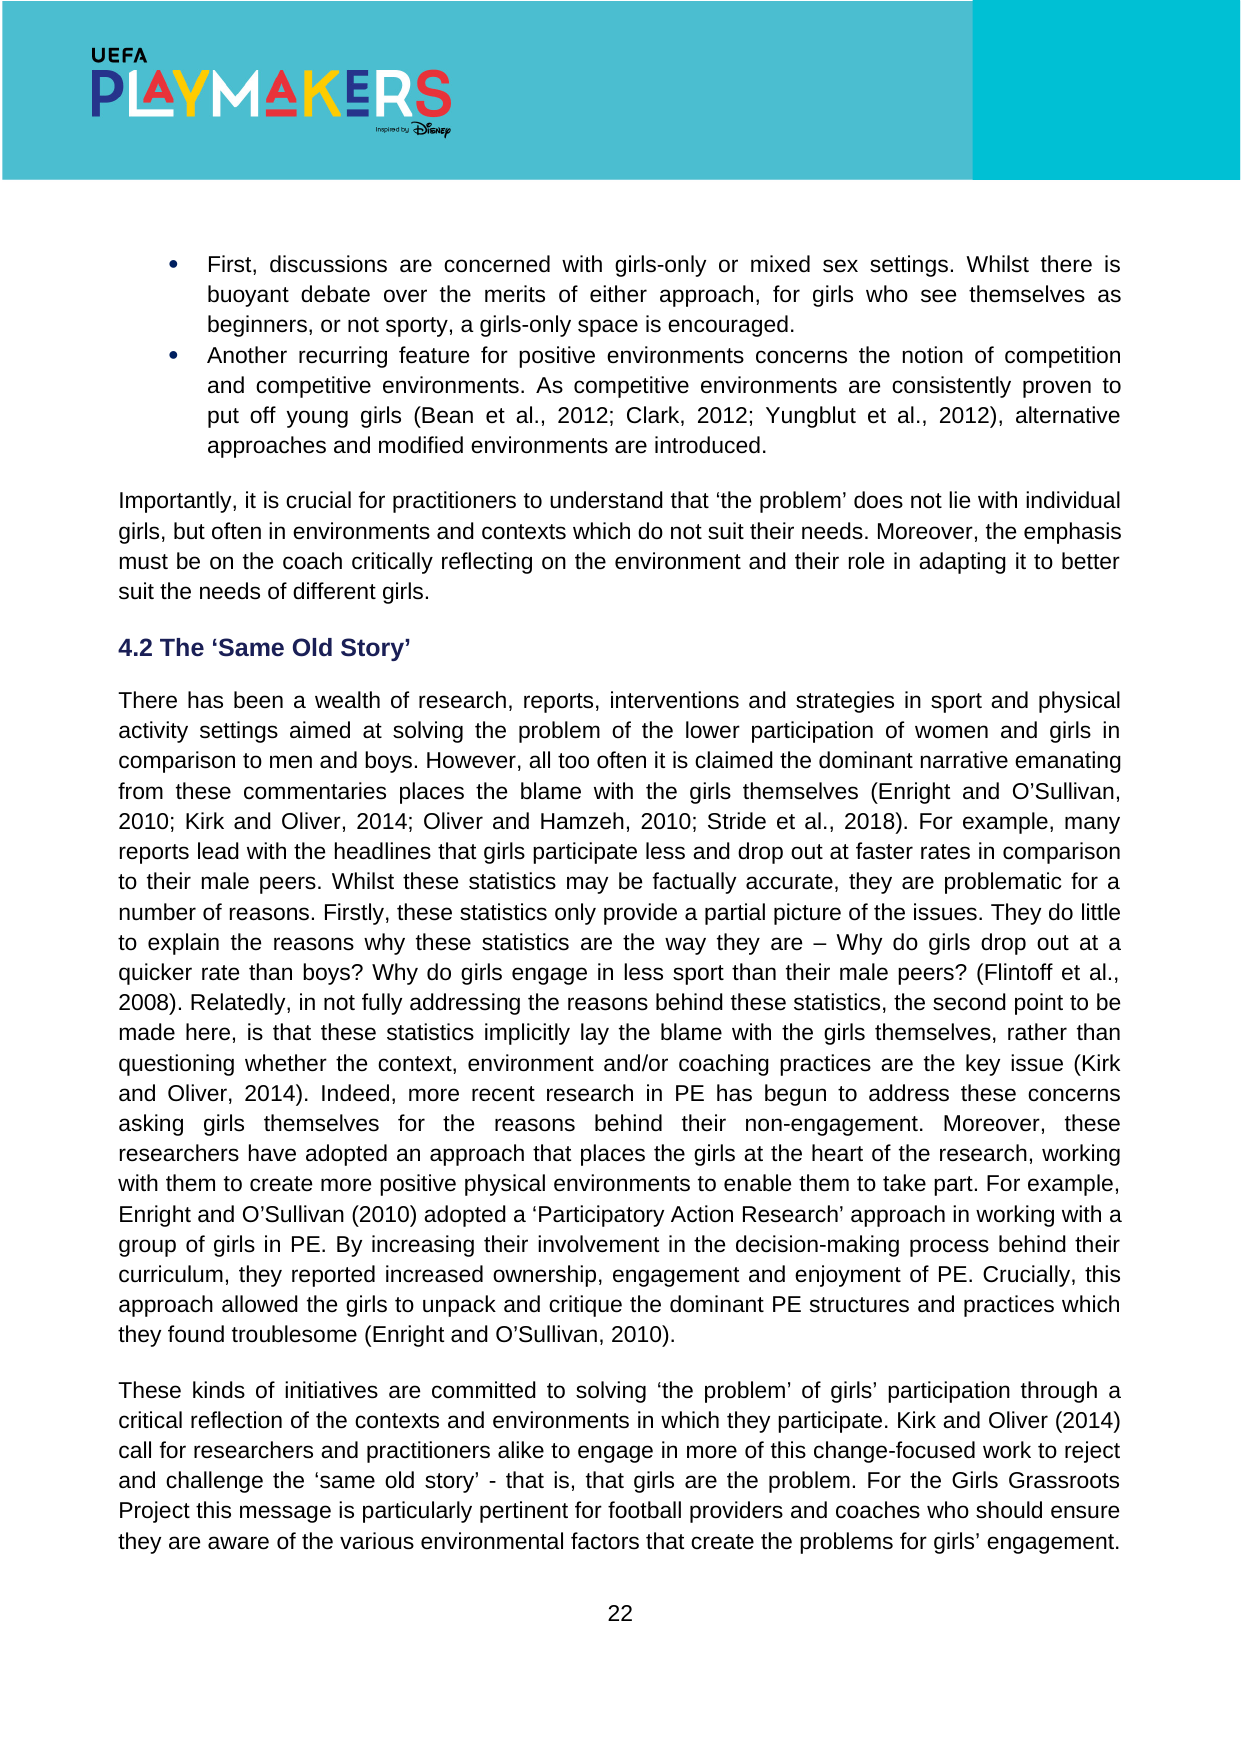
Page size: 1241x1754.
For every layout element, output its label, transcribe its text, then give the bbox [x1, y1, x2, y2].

subtitle 4.2 The ‘Same Old Story’ [118, 633, 1122, 662]
text Importantly, it is crucial for practitioners to understand that ‘the problem’ does not lie with individual girls, but often in environments and contexts which do not suit their needs. Moreover, the emphasis must be on the coach critically reflecting on the environment and their role in adapting it to better suit the needs of different girls. [118, 487, 1122, 604]
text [118, 1377, 1122, 1554]
picture [2, 0, 1241, 1754]
list First, discussions are concerned with girls-only or mixed sex settings. Whilst there is buoyant debate over the merits of either approach, for girls who see themselves as beginners, or not sporty, a girls-only space is encouraged. [169, 251, 1122, 338]
text There has been a wealth of research, reports, interventions and strategies in sport and physical activity settings aimed at solving the problem of the lower participation of women and girls in comparison to men and boys. However, all too often it is claimed the dominant narrative emanating from these commentaries places the blame with the girls themselves (Enright and O’Sullivan, 2010; Kirk and Oliver, 2014; Oliver and Hamzeh, 2010; Stride et al., 2018). For example, many reports lead with the headlines that girls participate less and drop out at faster rates in comparison to their male peers. Whilst these statistics may be factually accurate, they are problematic for a number of reasons. Firstly, these statistics only provide a partial picture of the issues. They do little to explain the reasons why these statistics are the way they are – Why do girls drop out at a quicker rate than boys? Why do girls engage in less sport than their male peers? (Flintoff et al., 2008). Relatedly, in not fully addressing the reasons behind these statistics, the second point to be made here, is that these statistics implicitly lay the blame with the girls themselves, rather than questioning whether the context, environment and/or coaching practices are the key issue (Kirk and Oliver, 2014). Indeed, more recent research in PE has begun to address these concerns asking girls themselves for the reasons behind their non-engagement. Moreover, these researchers have adopted an approach that places the girls at the heart of the research, working with them to create more positive physical environments to enable them to take part. For example, Enright and O’Sullivan (2010) adopted a ‘Participatory Action Research’ approach in working with a group of girls in PE. By increasing their involvement in the decision-making process behind their curriculum, they reported increased ownership, engagement and enjoyment of PE. Crucially, this approach allowed the girls to unpack and critique the dominant PE structures and practices which they found troublesome (Enright and O’Sullivan, 2010). [118, 687, 1122, 1348]
list Another recurring feature for positive environments concerns the notion of competition and competitive environments. As competitive environments are consistently proven to put off young girls (Bean et al., 2012; Clark, 2012; Yungblut et al., 2012), alternative approaches and modified environments are introduced. [169, 342, 1122, 459]
